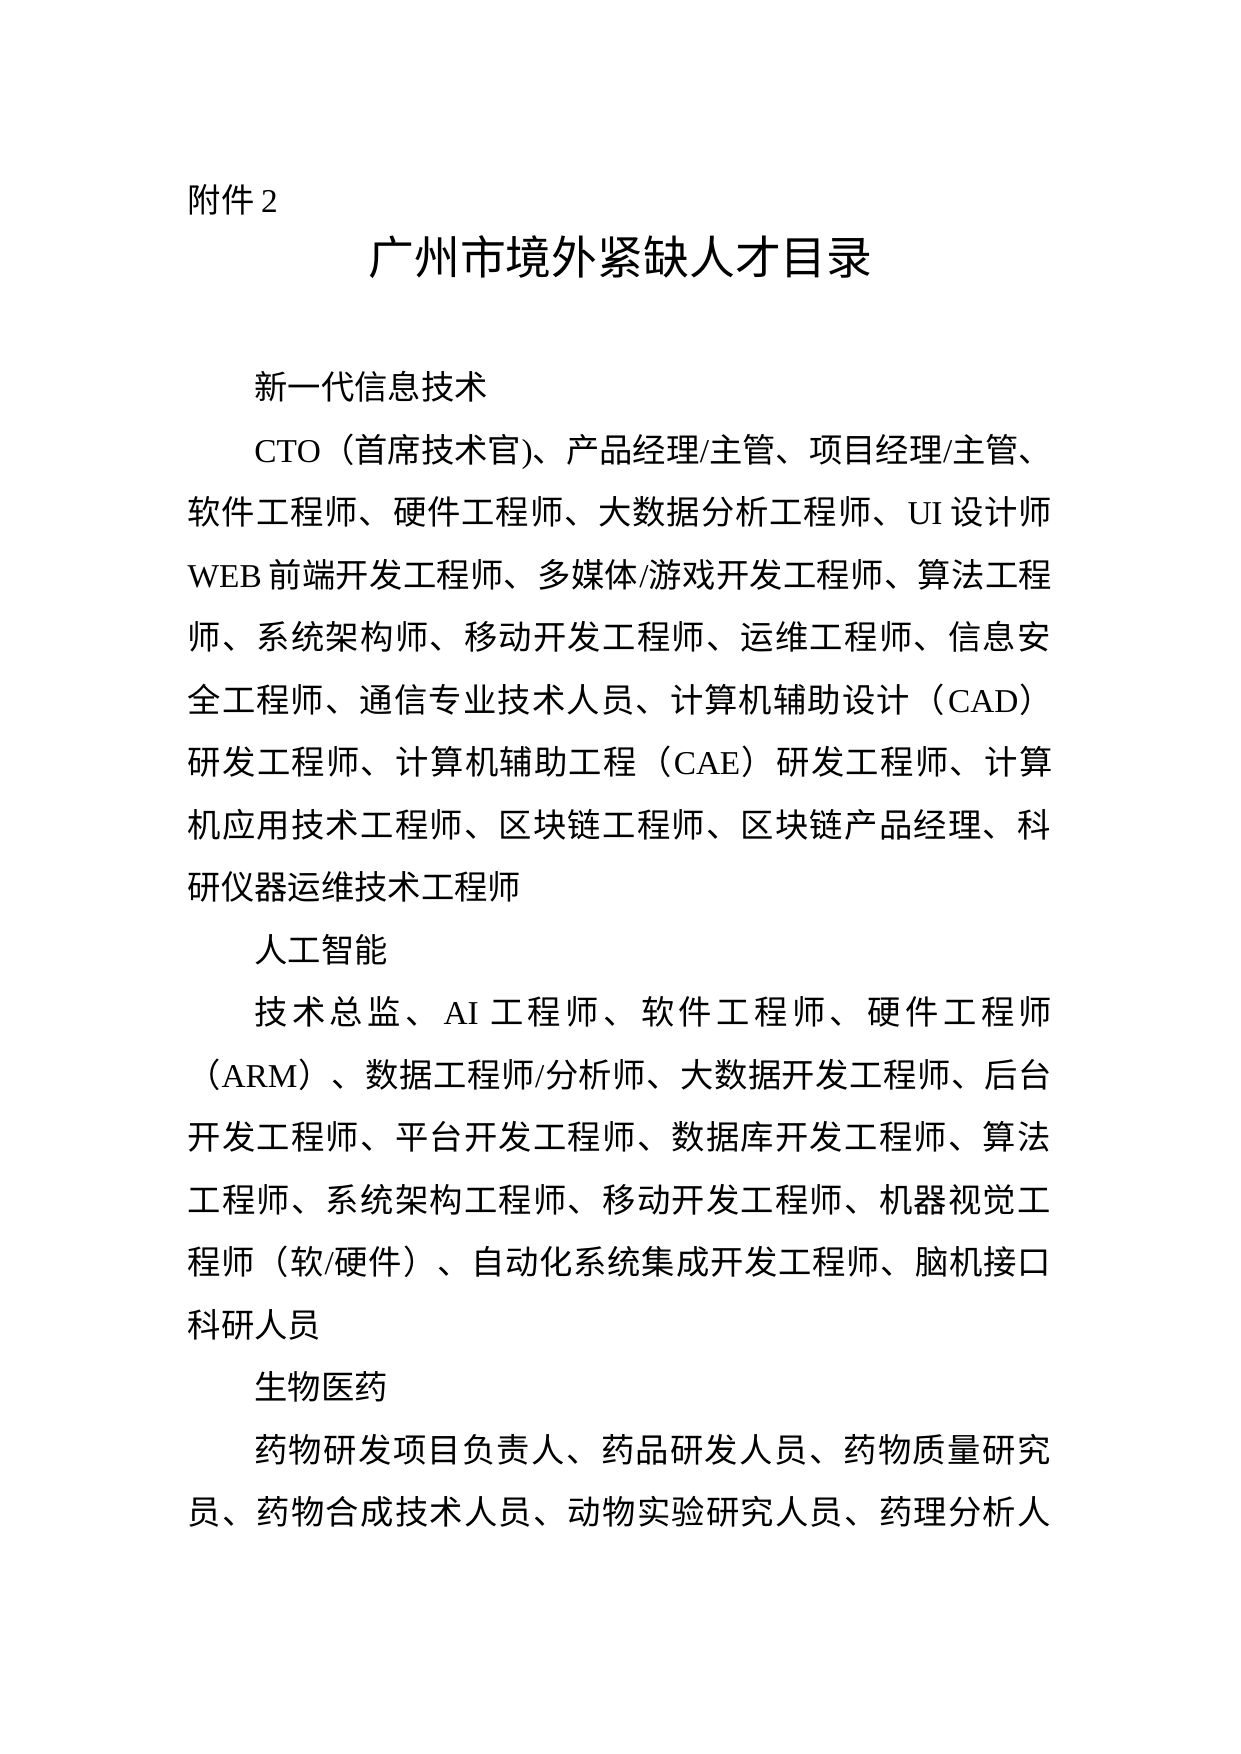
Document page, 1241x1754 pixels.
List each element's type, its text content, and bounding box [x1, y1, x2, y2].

text 广州市境外紧缺人才目录 [187, 224, 1053, 287]
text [187, 1412, 1053, 1537]
text 生物医药 [187, 1349, 1053, 1412]
text 新一代信息技术 [187, 349, 1053, 412]
text 人工智能 [187, 912, 1053, 974]
text 技术总监、AI工程师、软件工程师、硬件工程师（ARM）、数据工程师/分析师、大数据开发工程师、后台开发工程师、平台开发工程师、数据库开发工程师、算法工程师、系统架构工程师、移动开发工程师、机器视觉工程师（软/硬件）、自动化系统集成开发工程师、脑机接口科研人员 [187, 974, 1053, 1349]
text CTO（首席技术官)、产品经理/主管、项目经理/主管、软件工程师、硬件工程师、大数据分析工程师、UI设计师、WEB前端开发工程师、多媒体/游戏开发工程师、算法工程师、系统架构师、移动开发工程师、运维工程师、信息安全工程师、通信专业技术人员、计算机辅助设计（CAD）研发工程师、计算机辅助工程（CAE）研发工程师、计算机应用技术工程师、区块链工程师、区块链产品经理、科研仪器运维技术工程师 [187, 412, 1053, 912]
text 附件2 [187, 162, 1053, 224]
